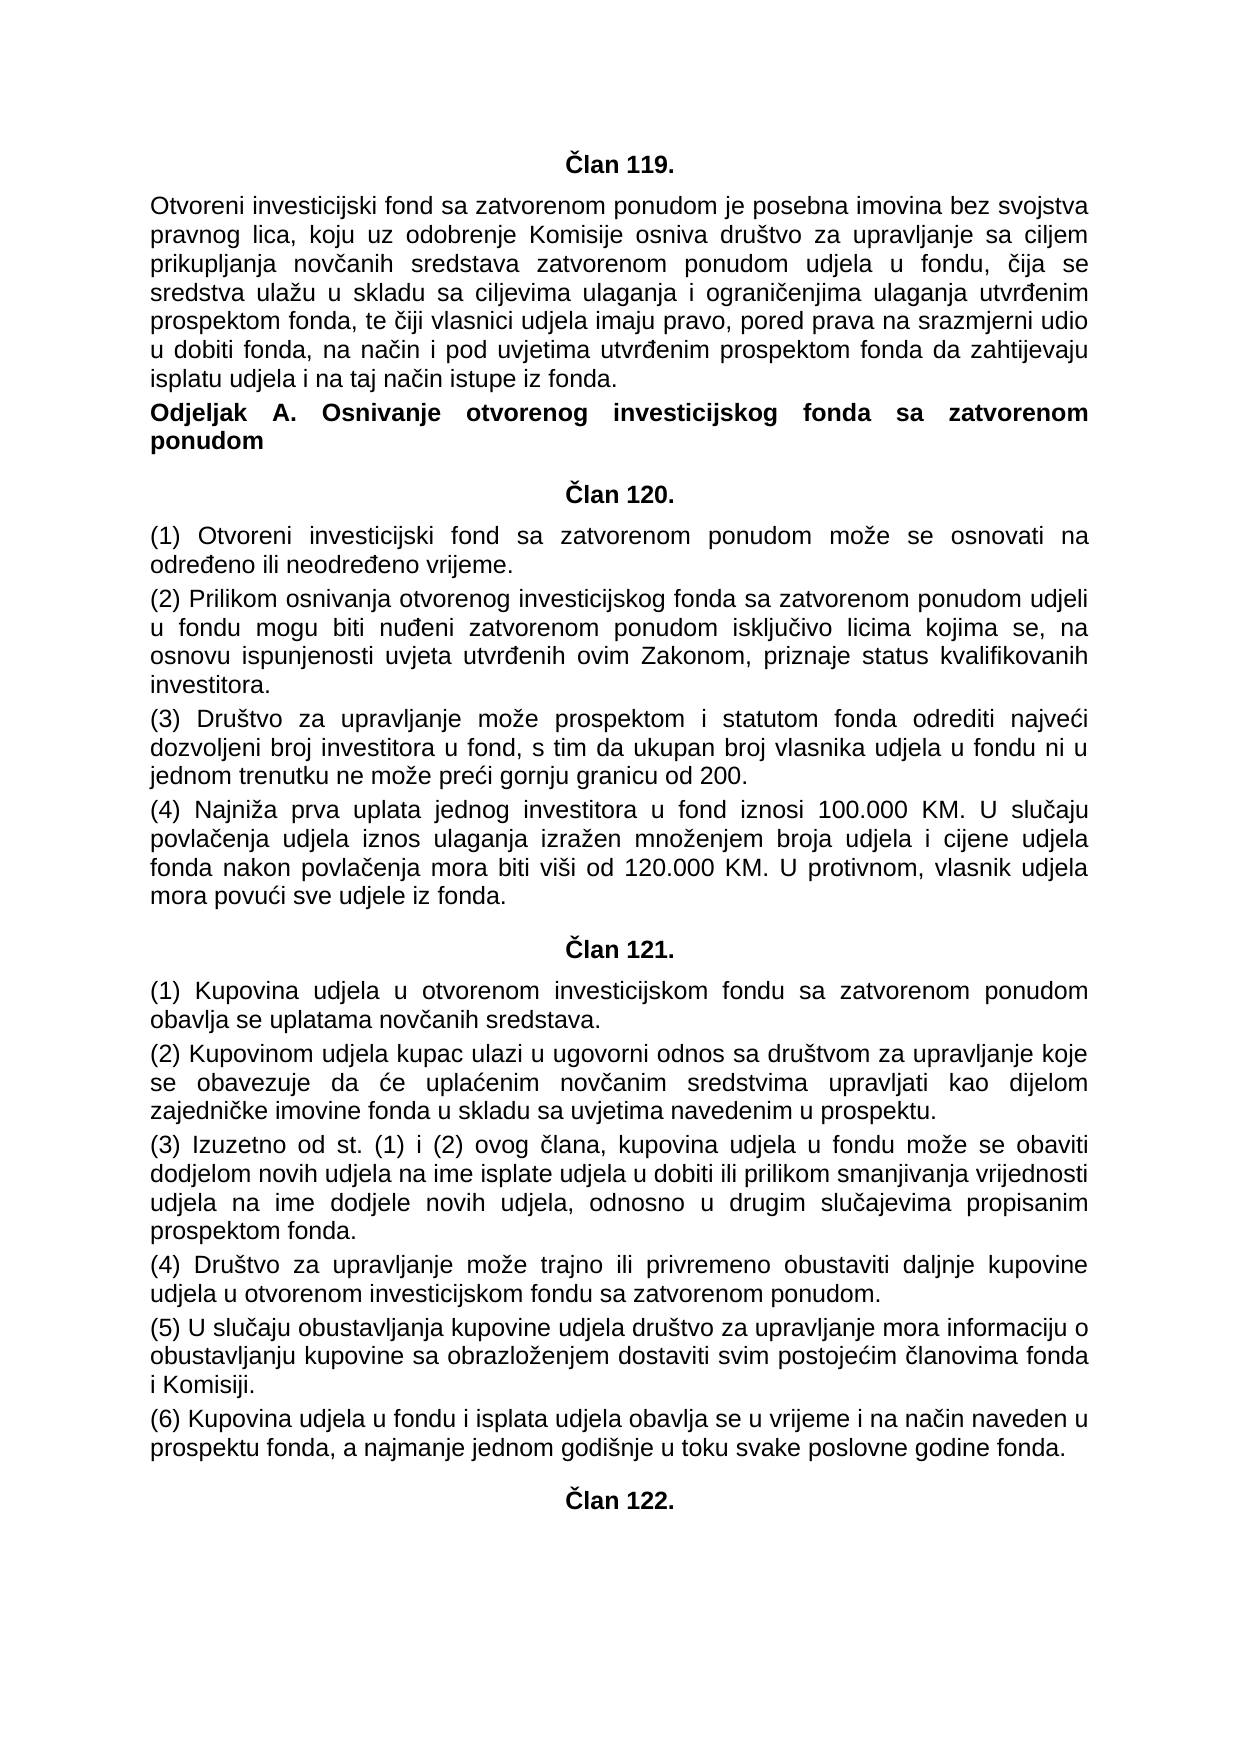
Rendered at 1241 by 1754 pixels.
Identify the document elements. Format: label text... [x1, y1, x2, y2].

text (2) Prilikom osnivanja otvorenog investicijskog fonda sa zatvorenom ponudom udjeli u fondu mogu biti nuđeni zatvorenom ponudom isključivo licima kojima se, na osnovu ispunjenosti uvjeta utvrđenih ovim Zakonom, priznaje status kvalifikovanih investitora. [150, 584, 1090, 699]
text (5) U slučaju obustavljanja kupovine udjela društvo za upravljanje mora informaciju o obustavljanju kupovine sa obrazloženjem dostaviti svim postojećim članovima fonda i Komisiji. [150, 1312, 1090, 1399]
text Član 119. [150, 150, 1090, 179]
text (2) Kupovinom udjela kupac ulazi u ugovorni odnos sa društvom za upravljanje koje se obavezuje da će uplaćenim novčanim sredstvima upravljati kao dijelom zajedničke imovine fonda u skladu sa uvjetima navedenim u prospektu. [150, 1039, 1090, 1125]
text (3) Društvo za upravljanje može prospektom i statutom fonda odrediti najveći dozvoljeni broj investitora u fond, s tim da ukupan broj vlasnika udjela u fondu ni u jednom trenutku ne može preći gornju granicu od 200. [150, 704, 1090, 790]
text (1) Otvoreni investicijski fond sa zatvorenom ponudom može se osnovati na određeno ili neodređeno vrijeme. [150, 521, 1090, 579]
text Otvoreni investicijski fond sa zatvorenom ponudom je posebna imovina bez svojstva pravnog lica, koju uz odobrenje Komisije osniva društvo za upravljanje sa ciljem prikupljanja novčanih sredstava zatvorenom ponudom udjela u fondu, čija se sredstva ulažu u skladu sa ciljevima ulaganja i ograničenjima ulaganja utvrđenim prospektom fonda, te čiji vlasnici udjela imaju pravo, pored prava na srazmjerni udio u dobiti fonda, na način i pod uvjetima utvrđenim prospektom fonda da zahtijevaju isplatu udjela i na taj način istupe iz fonda. [150, 191, 1090, 392]
text (6) Kupovina udjela u fondu i isplata udjela obavlja se u vrijeme i na način naveden u prospektu fonda, a najmanje jednom godišnje u toku svake poslovne godine fonda. [150, 1404, 1090, 1461]
text Član 120. [150, 480, 1090, 509]
text (4) Društvo za upravljanje može trajno ili privremeno obustaviti daljnje kupovine udjela u otvorenom investicijskom fondu sa zatvorenom ponudom. [150, 1250, 1090, 1307]
text Član 121. [150, 935, 1090, 964]
text (3) Izuzetno od st. (1) i (2) ovog člana, kupovina udjela u fondu može se obaviti dodjelom novih udjela na ime isplate udjela u dobiti ili prilikom smanjivanja vrijednosti udjela na ime dodjele novih udjela, odnosno u drugim slučajevima propisanim prospektom fonda. [150, 1130, 1090, 1245]
text (4) Najniža prva uplata jednog investitora u fond iznosi 100.000 KM. U slučaju povlačenja udjela iznos ulaganja izražen množenjem broja udjela i cijene udjela fonda nakon povlačenja mora biti viši od 120.000 KM. U protivnom, vlasnik udjela mora povući sve udjele iz fonda. [150, 795, 1090, 910]
text Odjeljak A. Osnivanje otvorenog investicijskog fonda sa zatvorenom ponudom [150, 397, 1090, 455]
text (1) Kupovina udjela u otvorenom investicijskom fondu sa zatvorenom ponudom obavlja se uplatama novčanih sredstava. [150, 976, 1090, 1034]
text Član 122. [150, 1486, 1090, 1515]
